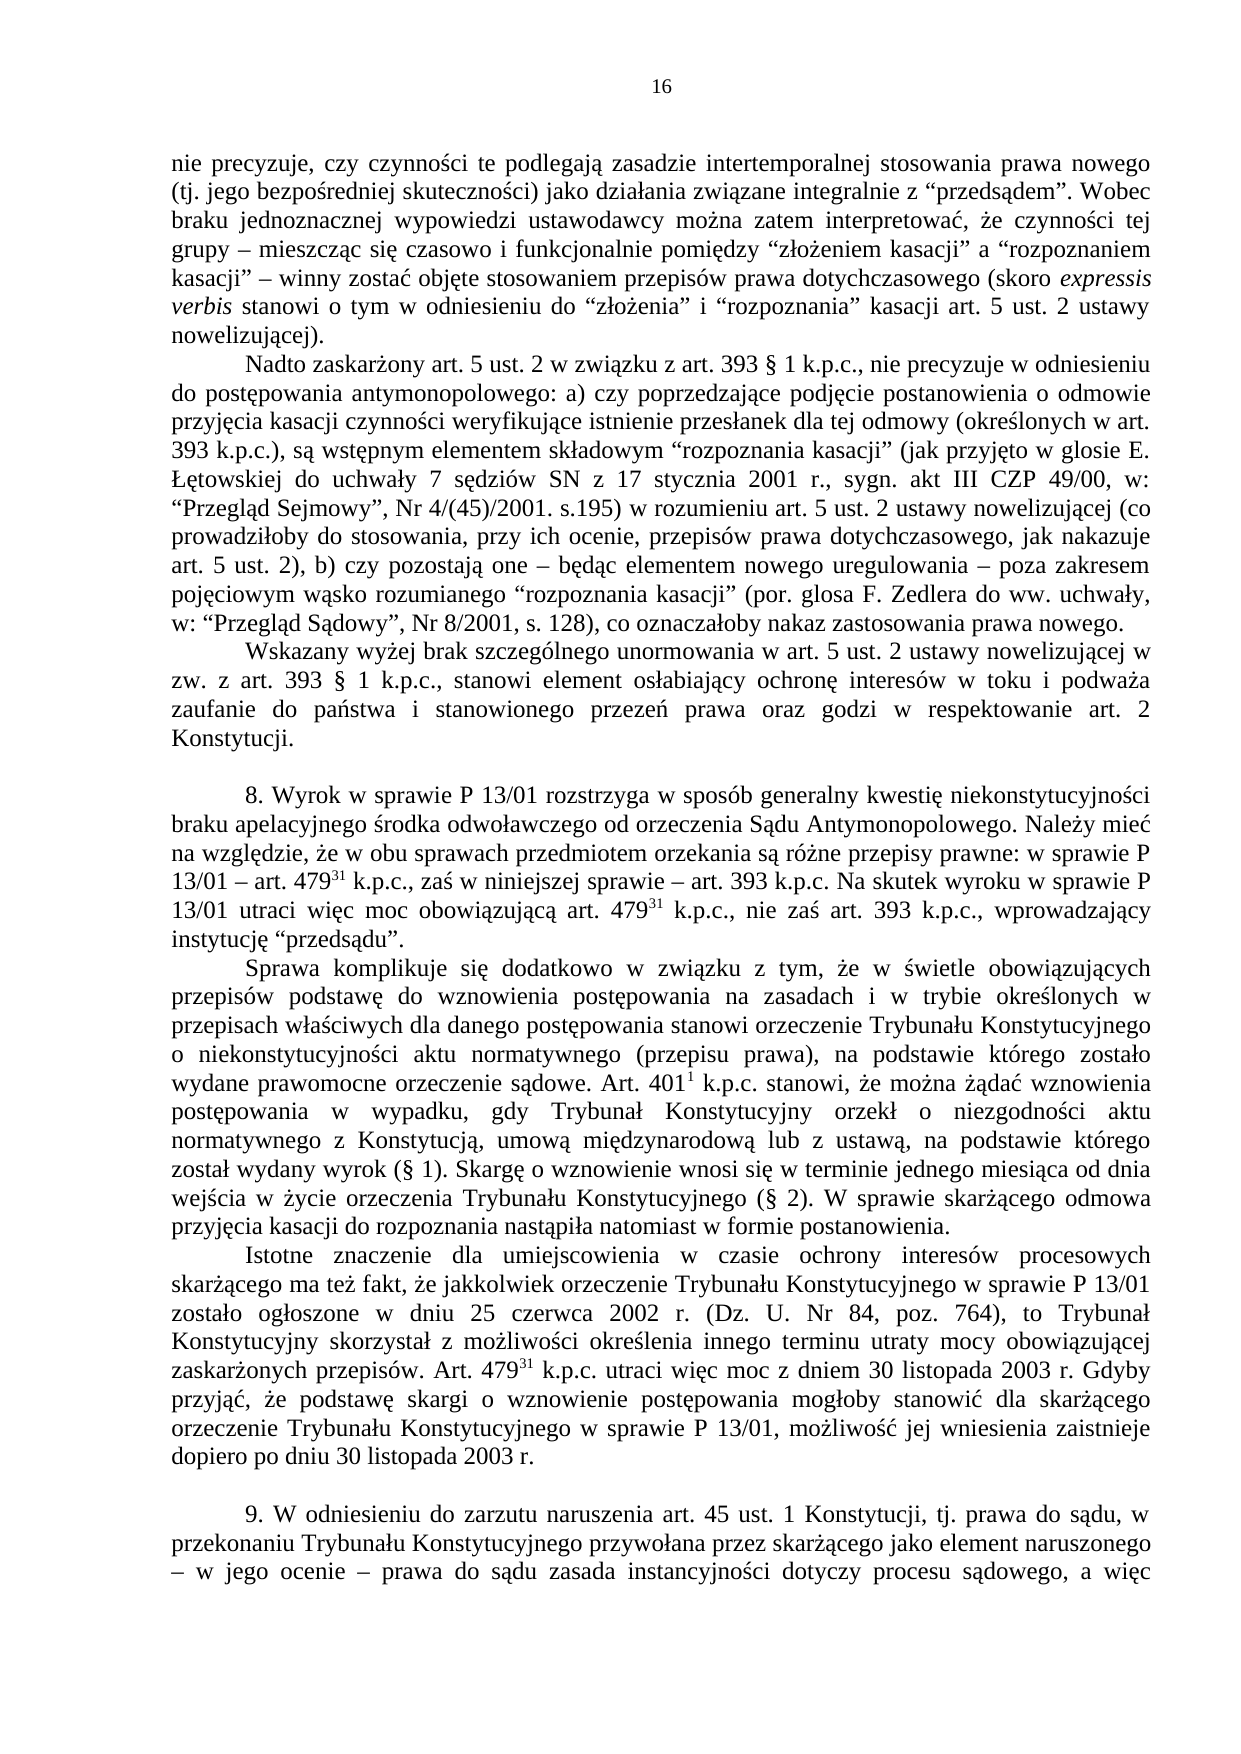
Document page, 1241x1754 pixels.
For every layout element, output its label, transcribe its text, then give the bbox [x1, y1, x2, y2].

text 8. Wyrok w sprawie P 13/01 rozstrzyga w sposób generalny kwestię niekonstytucyjności braku apelacyjnego środka odwoławczego od orzeczenia Sądu Antymonopolowego. Należy mieć na względzie, że w obu sprawach przedmiotem orzekania są różne przepisy prawne: w sprawie P 13/01 – art. 47931 k.p.c., zaś w niniejszej sprawie – art. 393 k.p.c. Na skutek wyroku w sprawie P 13/01 utraci więc moc obowiązującą art. 47931 k.p.c., nie zaś art. 393 k.p.c., wprowadzający instytucję “przedsądu”. [171, 780, 1152, 953]
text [171, 148, 1152, 349]
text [171, 1499, 1152, 1585]
text Nadto zaskarżony art. 5 ust. 2 w związku z art. 393 § 1 k.p.c., nie precyzuje w odniesieniu do postępowania antymonopolowego: a) czy poprzedzające podjęcie postanowienia o odmowie przyjęcia kasacji czynności weryfikujące istnienie przesłanek dla tej odmowy (określonych w art. 393 k.p.c.), są wstępnym elementem składowym “rozpoznania kasacji” (jak przyjęto w glosie E. Łętowskiej do uchwały 7 sędziów SN z 17 stycznia 2001 r., sygn. akt III CZP 49/00, w: “Przegląd Sejmowy”, Nr 4/(45)/2001. s.195) w rozumieniu art. 5 ust. 2 ustawy nowelizującej (co prowadziłoby do stosowania, przy ich ocenie, przepisów prawa dotychczasowego, jak nakazuje art. 5 ust. 2), b) czy pozostają one – będąc elementem nowego uregulowania – poza zakresem pojęciowym wąsko rozumianego “rozpoznania kasacji” (por. glosa F. Zedlera do ww. uchwały, w: “Przegląd Sądowy”, Nr 8/2001, s. 128), co oznaczałoby nakaz zastosowania prawa nowego. [171, 349, 1152, 636]
text Istotne znaczenie dla umiejscowienia w czasie ochrony interesów procesowych skarżącego ma też fakt, że jakkolwiek orzeczenie Trybunału Konstytucyjnego w sprawie P 13/01 zostało ogłoszone w dniu 25 czerwca 2002 r. (Dz. U. Nr 84, poz. 764), to Trybunał Konstytucyjny skorzystał z możliwości określenia innego terminu utraty mocy obowiązującej zaskarżonych przepisów. Art. 47931 k.p.c. utraci więc moc z dniem 30 listopada 2003 r. Gdyby przyjąć, że podstawę skargi o wznowienie postępowania mogłoby stanowić dla skarżącego orzeczenie Trybunału Konstytucyjnego w sprawie P 13/01, możliwość jej wniesienia zaistnieje dopiero po dniu 30 listopada 2003 r. [171, 1240, 1152, 1470]
text Wskazany wyżej brak szczególnego unormowania w art. 5 ust. 2 ustawy nowelizującej w zw. z art. 393 § 1 k.p.c., stanowi element osłabiający ochronę interesów w toku i podważa zaufanie do państwa i stanowionego przezeń prawa oraz godzi w respektowanie art. 2 Konstytucji. [171, 636, 1152, 751]
text Sprawa komplikuje się dodatkowo w związku z tym, że w świetle obowiązujących przepisów podstawę do wznowienia postępowania na zasadach i w trybie określonych w przepisach właściwych dla danego postępowania stanowi orzeczenie Trybunału Konstytucyjnego o niekonstytucyjności aktu normatywnego (przepisu prawa), na podstawie którego zostało wydane prawomocne orzeczenie sądowe. Art. 4011 k.p.c. stanowi, że można żądać wznowienia postępowania w wypadku, gdy Trybunał Konstytucyjny orzekł o niezgodności aktu normatywnego z Konstytucją, umową międzynarodową lub z ustawą, na podstawie którego został wydany wyrok (§ 1). Skargę o wznowienie wnosi się w terminie jednego miesiąca od dnia wejścia w życie orzeczenia Trybunału Konstytucyjnego (§ 2). W sprawie skarżącego odmowa przyjęcia kasacji do rozpoznania nastąpiła natomiast w formie postanowienia. [171, 953, 1152, 1240]
